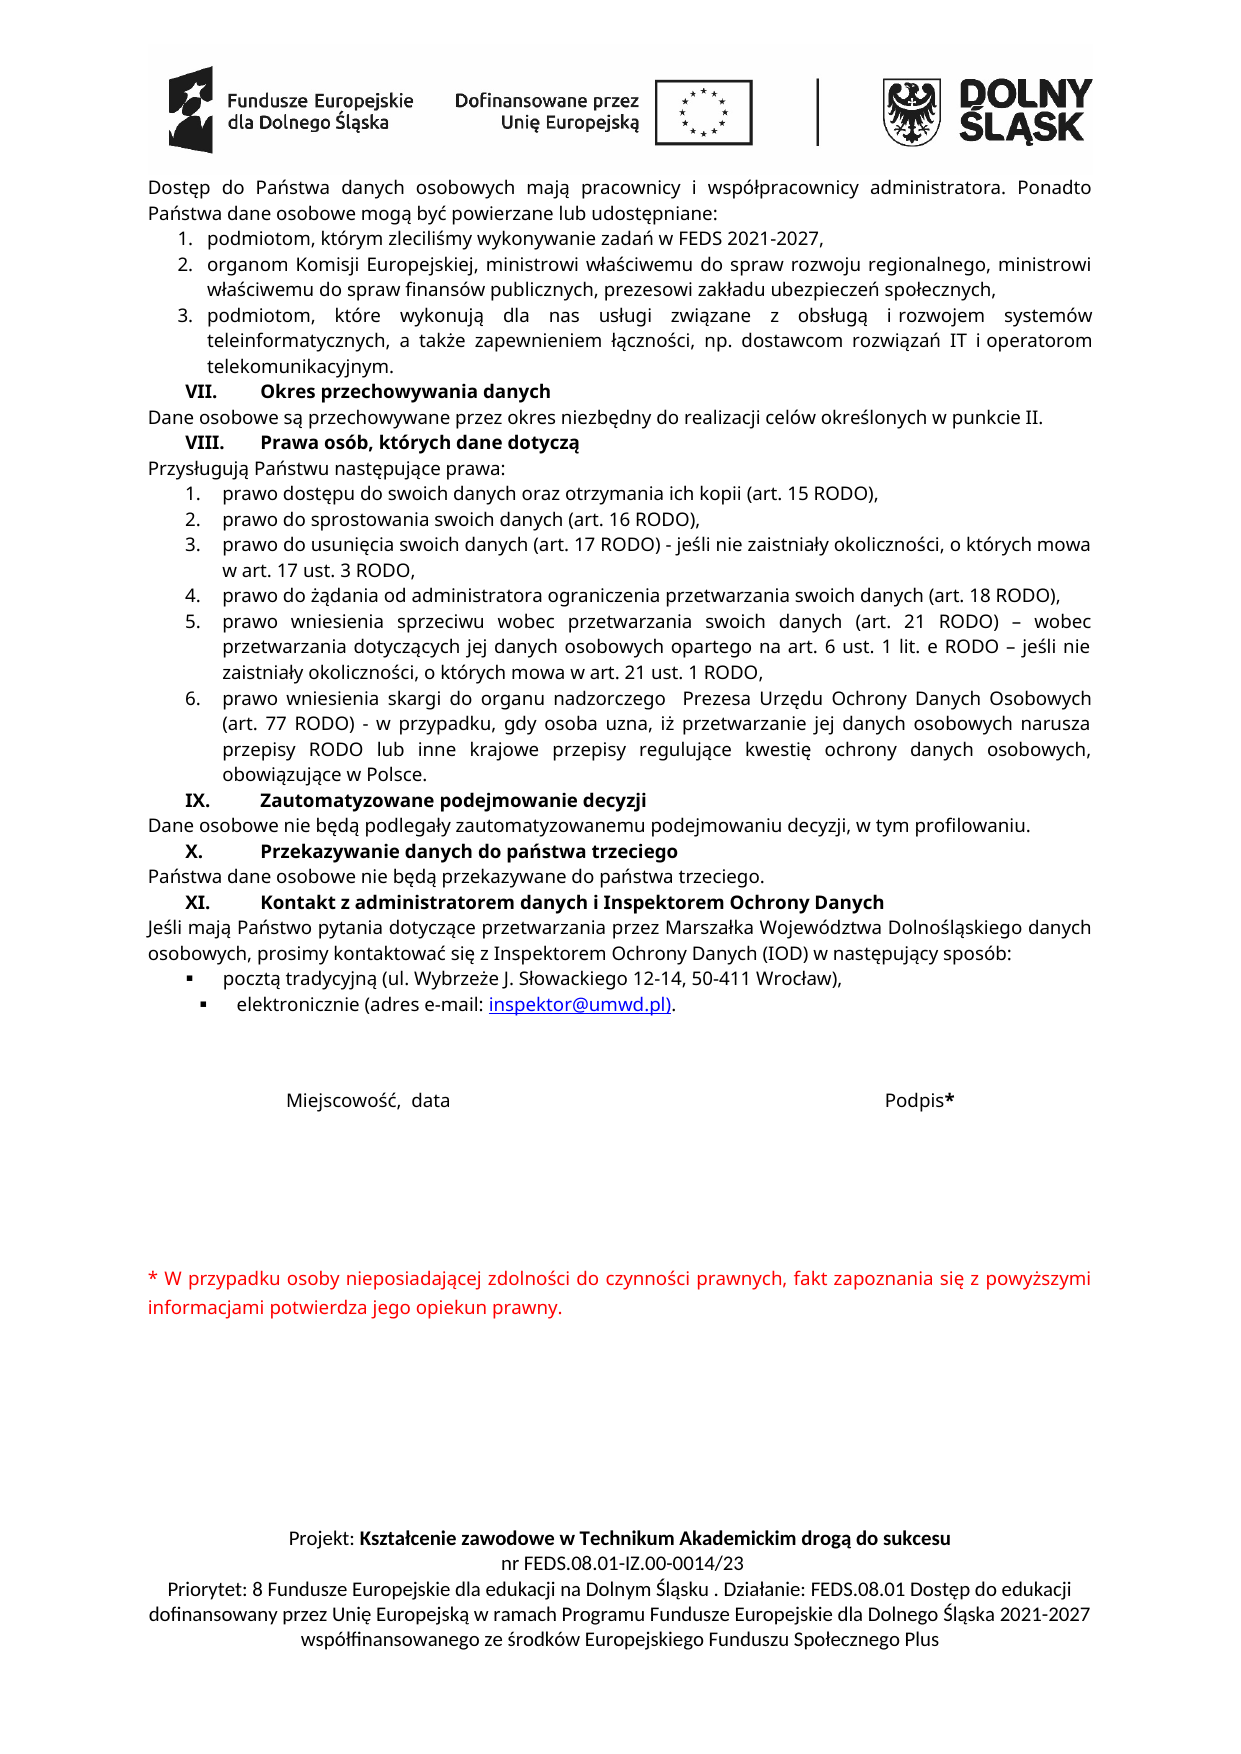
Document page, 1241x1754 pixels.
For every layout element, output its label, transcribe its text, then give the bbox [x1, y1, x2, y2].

text Państwa dane osobowe nie będą przekazywane do państwa trzeciego. [148, 863, 1092, 889]
list organom Komisji Europejskiej, ministrowi właściwemu do spraw rozwoju regionalnego, ministrowi właściwemu do spraw finansów publicznych, prezesowi zakładu ubezpieczeń społecznych, [177, 251, 1092, 302]
list prawo do usunięcia swoich danych (art. 17 RODO) - jeśli nie zaistniały okoliczności, o których mowa w art. 17 ust. 3 RODO, [185, 532, 1092, 583]
list podmiotom, które wykonują dla nas usługi związane z obsługą i rozwojem systemów teleinformatycznych, a także zapewnieniem łączności, np. dostawcom rozwiązań IT i operatorom telekomunikacyjnym. [177, 302, 1092, 378]
list Prawa osób, których dane dotyczą [185, 429, 1092, 455]
list pocztą tradycyjną (ul. Wybrzeże J. Słowackiego 12-14, 50-411 Wrocław), [185, 966, 1092, 991]
picture [147, 44, 1093, 175]
list elektronicznie (adres e-mail: inspektor@umwd.pl). [199, 991, 1092, 1017]
list Zautomatyzowane podejmowanie decyzji [185, 787, 1092, 812]
list prawo wniesienia skargi do organu nadzorczego Prezesa Urzędu Ochrony Danych Osobowych (art. 77 RODO) - w przypadku, gdy osoba uzna, iż przetwarzanie jej danych osobowych narusza przepisy RODO lub inne krajowe przepisy regulujące kwestię ochrony danych osobowych, obowiązujące w Polsce. [185, 685, 1092, 787]
text Przysługują Państwu następujące prawa: [148, 455, 1092, 481]
list prawo dostępu do swoich danych oraz otrzymania ich kopii (art. 15 RODO), [185, 481, 1092, 506]
text Dostęp do Państwa danych osobowych mają pracownicy i współpracownicy administratora. Ponadto Państwa dane osobowe mogą być powierzane lub udostępniane: [148, 175, 1092, 225]
list prawo wniesienia sprzeciwu wobec przetwarzania swoich danych (art. 21 RODO) – wobec przetwarzania dotyczących jej danych osobowych opartego na art. 6 ust. 1 lit. e RODO – jeśli nie zaistniały okoliczności, o których mowa w art. 21 ust. 1 RODO, [185, 608, 1092, 685]
list prawo do żądania od administratora ograniczenia przetwarzania swoich danych (art. 18 RODO), [185, 583, 1092, 608]
list Przekazywanie danych do państwa trzeciego [185, 838, 1092, 863]
text Dane osobowe nie będą podlegały zautomatyzowanemu podejmowaniu decyzji, w tym profilowaniu. [148, 812, 1092, 838]
text Jeśli mają Państwo pytania dotyczące przetwarzania przez Marszałka Województwa Dolnośląskiego danych osobowych, prosimy kontaktować się z Inspektorem Ochrony Danych (IOD) w następujący sposób: [148, 914, 1092, 966]
text Dane osobowe są przechowywane przez okres niezbędny do realizacji celów określonych w punkcie II. [148, 404, 1092, 429]
list podmiotom, którym zleciliśmy wykonywanie zadań w FEDS 2021-2027, [177, 225, 1092, 251]
list Kontakt z administratorem danych i Inspektorem Ochrony Danych [185, 889, 1092, 914]
list Okres przechowywania danych [185, 378, 1092, 404]
text * W przypadku osoby nieposiadającej zdolności do czynności prawnych, fakt zapoznania się z powyższymi informacjami potwierdza jego opiekun prawny. [148, 1265, 1092, 1320]
list prawo do sprostowania swoich danych (art. 16 RODO), [185, 506, 1092, 532]
text Miejscowość, data Podpis* [148, 1088, 1092, 1113]
